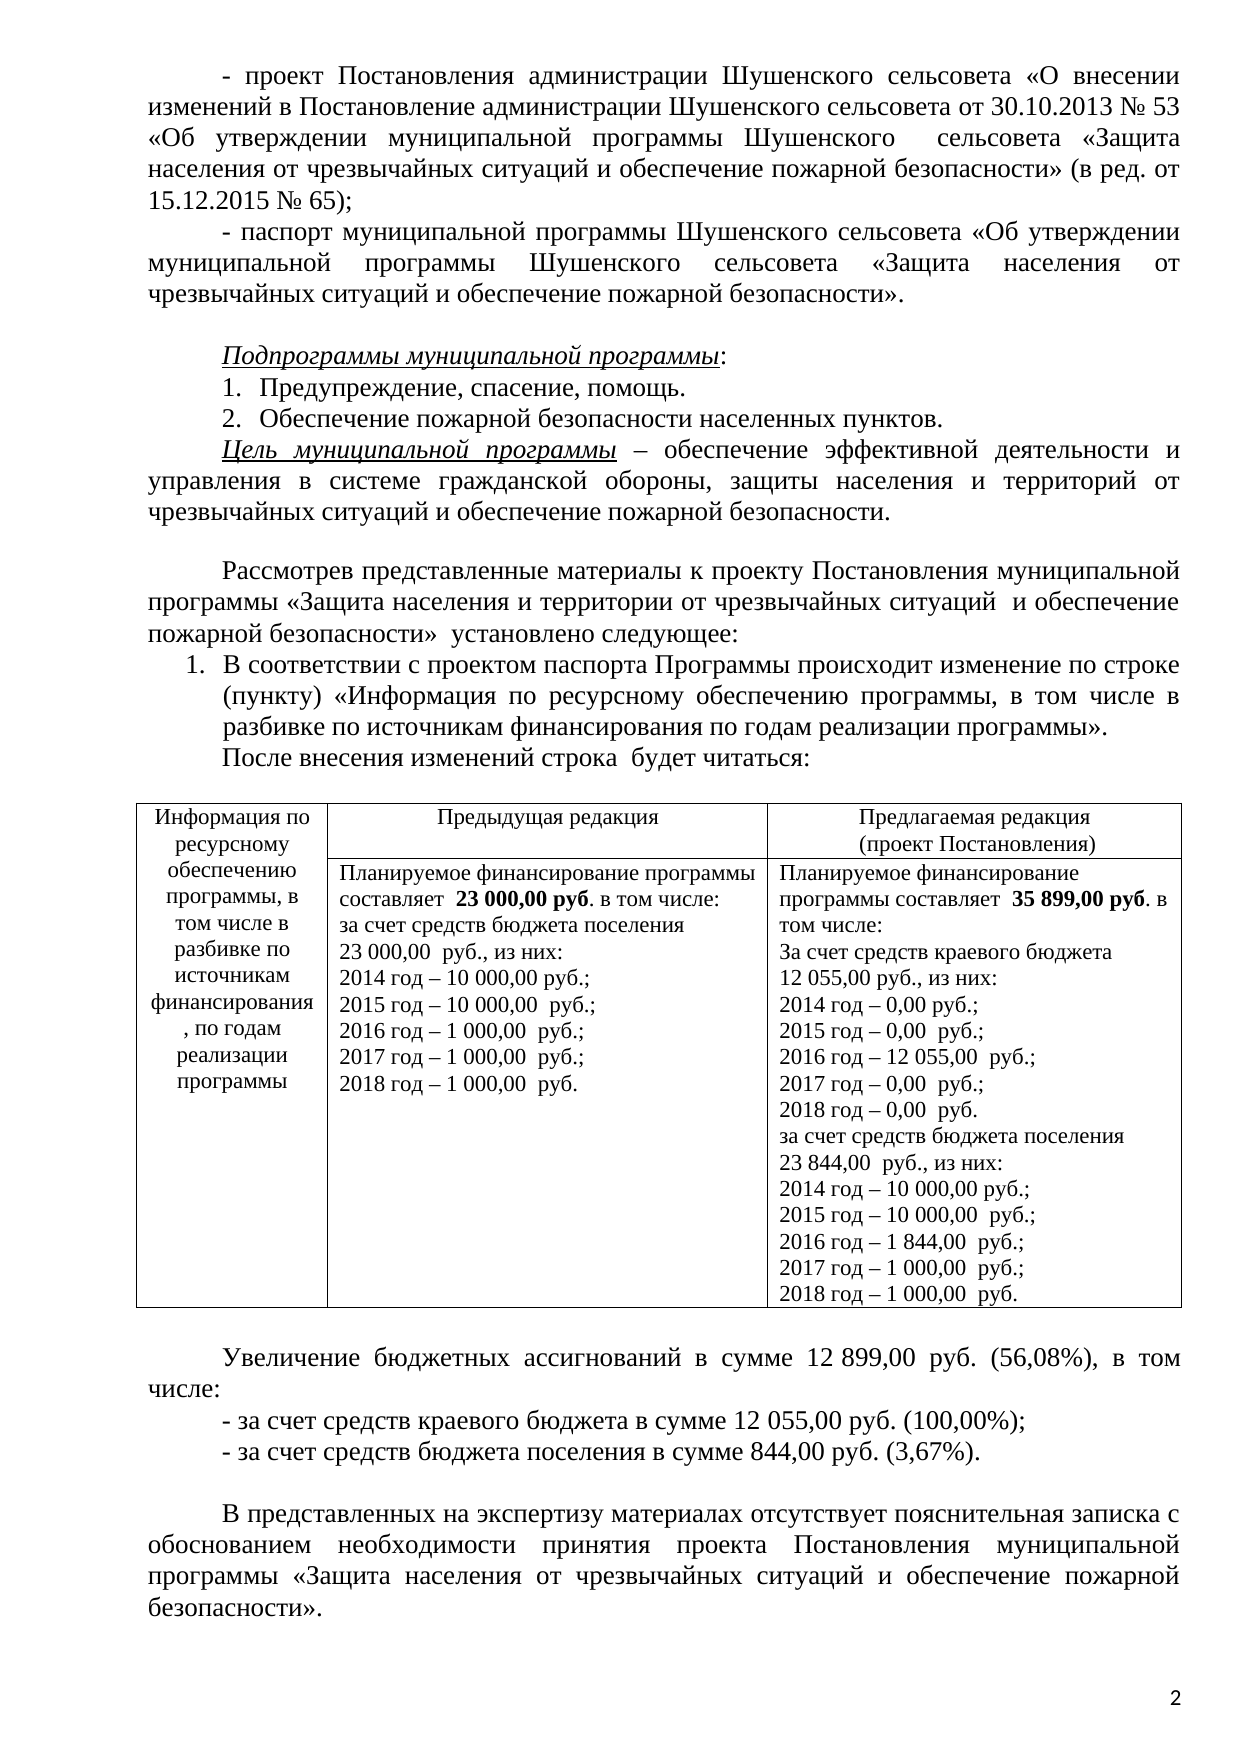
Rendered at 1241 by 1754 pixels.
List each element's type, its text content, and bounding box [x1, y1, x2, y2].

text Рассмотрев представленные материалы к проекту Постановления муниципальной программы «Защита населения и территории от чрезвычайных ситуаций и обеспечение пожарной безопасности» установлено следующее: [148, 554, 1181, 648]
list Обеспечение пожарной безопасности населенных пунктов. [222, 402, 1181, 433]
text - за счет средств бюджета поселения в сумме 844,00 руб. (3,67%). [148, 1435, 1181, 1466]
text - проект Постановления администрации Шушенского сельсовета «О внесении изменений в Постановление администрации Шушенского сельсовета от 30.10.2013 № 53 «Об утверждении муниципальной программы Шушенского сельсовета «Защита населения от чрезвычайных ситуаций и обеспечение пожарной безопасности» (в ред. от 15.12.2015 № 65); [148, 59, 1181, 215]
list Предупреждение, спасение, помощь. [222, 371, 1181, 402]
text После внесения изменений строка будет читаться: [148, 741, 1181, 772]
table_header Предыдущая редакция [328, 804, 767, 858]
text Увеличение бюджетных ассигнований в сумме 12 899,00 руб. (56,08%), в том числе: [148, 1341, 1181, 1404]
list В соответствии с проектом паспорта Программы происходит изменение по строке (пункту) «Информация по ресурсному обеспечению программы, в том числе в разбивке по источникам финансирования по годам реализации программы». [185, 648, 1181, 741]
table_cell Планируемое финансирование программы составляет 35 899,00 руб. в том числе: За счет средств краевого бюджета 12 055,00 руб., из них: 2014 год – 0,00 руб.; 2015 год – 0,00 руб.; 2016 год – 12 055,00 руб.; 2017 год – 0,00 руб.; 2018 год – 0,00 руб. за счет средств бюджета поселения 23 844,00 руб., из них: 2014 год – 10 000,00 руб.; 2015 год – 10 000,00 руб.; 2016 год – 1 844,00 руб.; 2017 год – 1 000,00 руб.; 2018 год – 1 000,00 руб. [768, 859, 1181, 1307]
text Подпрограммы муниципальной программы: [148, 339, 1181, 371]
table_header Предлагаемая редакция (проект Постановления) [768, 804, 1181, 858]
text Цель муниципальной программы – обеспечение эффективной деятельности и управления в системе гражданской обороны, защиты населения и территорий от чрезвычайных ситуаций и обеспечение пожарной безопасности. [148, 433, 1181, 526]
text - за счет средств краевого бюджета в сумме 12 055,00 руб. (100,00%); [148, 1404, 1181, 1435]
table_cell Планируемое финансирование программы составляет 23 000,00 руб. в том числе: за счет средств бюджета поселения 23 000,00 руб., из них: 2014 год – 10 000,00 руб.; 2015 год – 10 000,00 руб.; 2016 год – 1 000,00 руб.; 2017 год – 1 000,00 руб.; 2018 год – 1 000,00 руб. [328, 859, 767, 1307]
table_header Информация по ресурсному обеспечению программы, в том числе в разбивке по источникам финансирования, по годам реализации программы [137, 804, 327, 1307]
text - паспорт муниципальной программы Шушенского сельсовета «Об утверждении муниципальной программы Шушенского сельсовета «Защита населения от чрезвычайных ситуаций и обеспечение пожарной безопасности». [148, 215, 1181, 308]
text В представленных на экспертизу материалах отсутствует пояснительная записка с обоснованием необходимости принятия проекта Постановления муниципальной программы «Защита населения от чрезвычайных ситуаций и обеспечение пожарной безопасности». [148, 1497, 1181, 1622]
